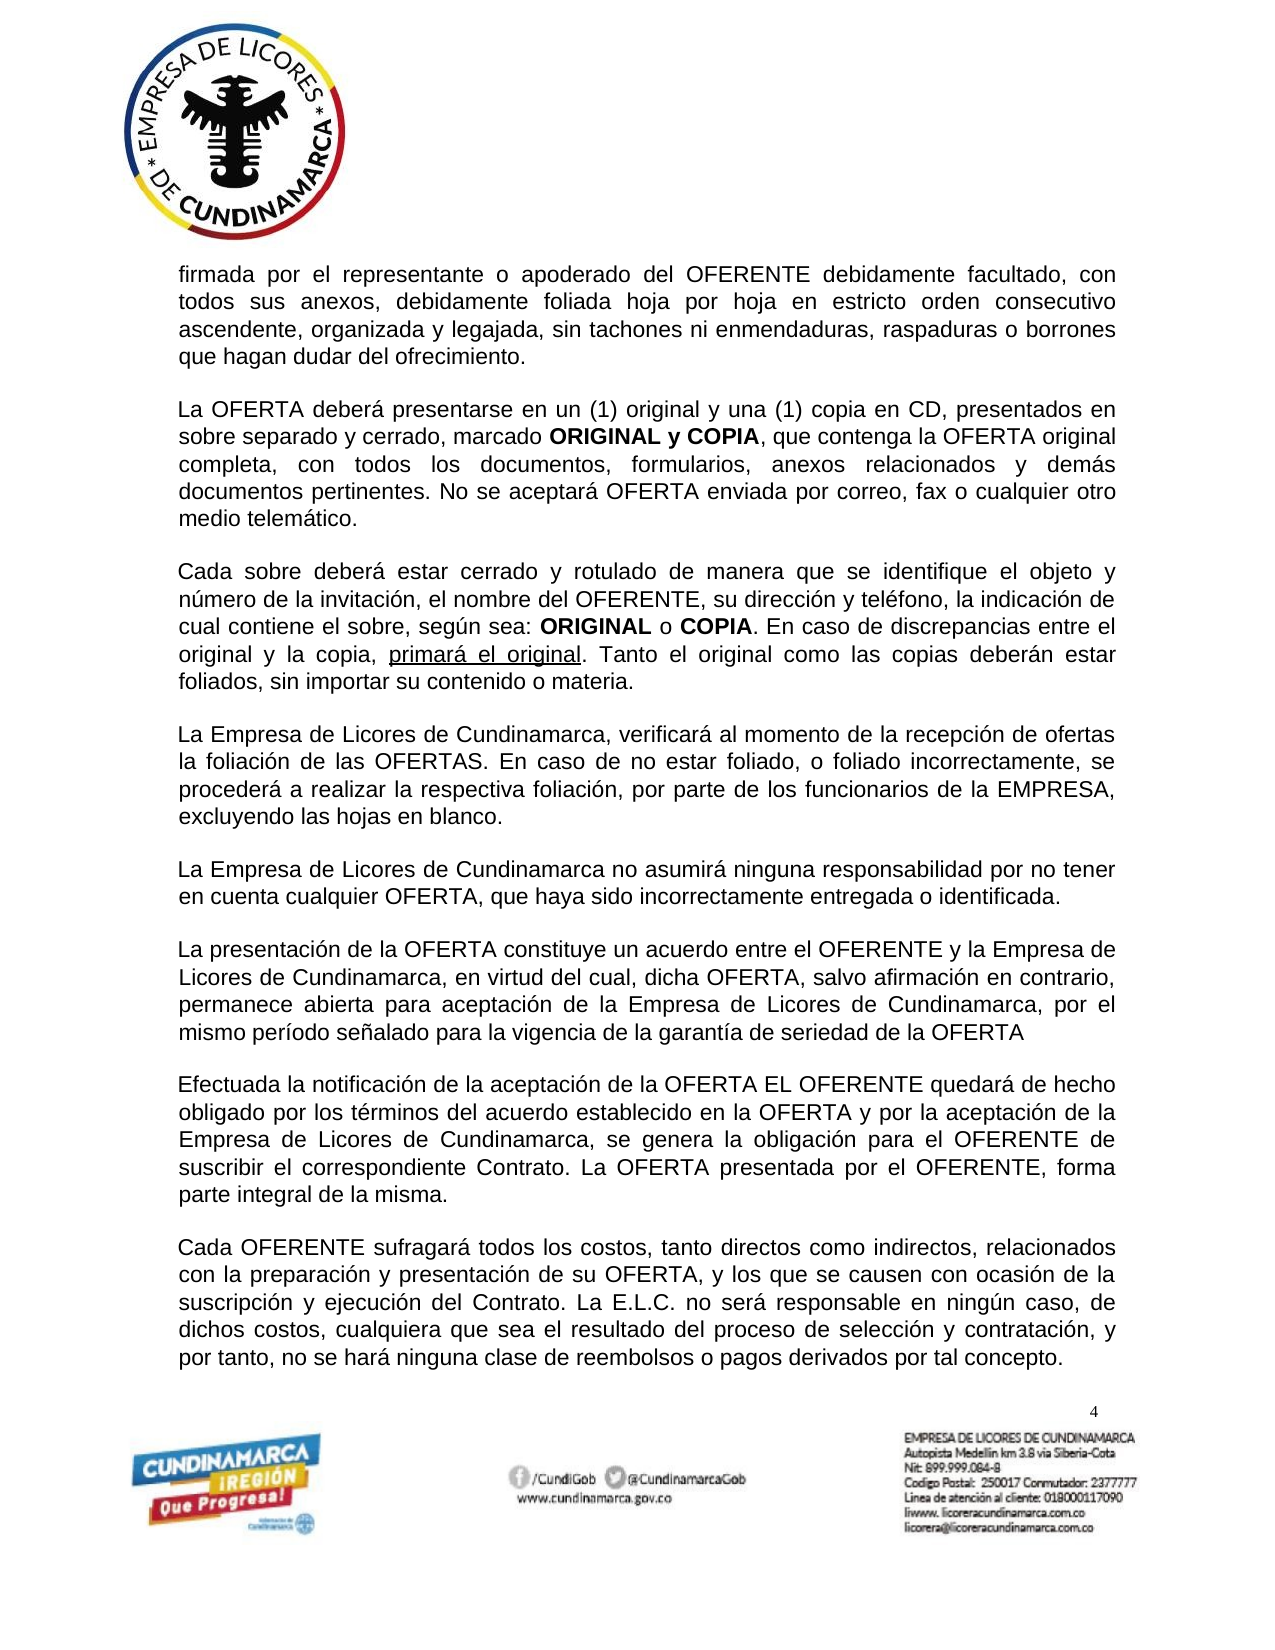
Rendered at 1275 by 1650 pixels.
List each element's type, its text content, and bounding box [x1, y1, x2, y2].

text La OFERTA deberá presentarse en un (1) original y una (1) copia en CD, presentados en sobre separado y cerrado, marcado ORIGINAL y COPIA, que contenga la OFERTA original completa, con todos los documentos, formularios, anexos relacionados y demás documentos pertinentes. No se aceptará OFERTA enviada por correo, fax o cualquier otro medio telemático. [177, 396, 1117, 532]
text Efectuada la notificación de la aceptación de la OFERTA EL OFERENTE quedará de hecho obligado por los términos del acuerdo establecido en la OFERTA y por la aceptación de la Empresa de Licores de Cundinamarca, se genera la obligación para el OFERENTE de suscribir el correspondiente Contrato. La OFERTA presentada por el OFERENTE, forma parte integral de la misma. [177, 1071, 1117, 1207]
picture [50, 1421, 1147, 1545]
picture [75, 11, 396, 251]
text Cada OFERENTE sufragará todos los costos, tanto directos como indirectos, relacionados con la preparación y presentación de su OFERTA, y los que se causen con ocasión de la suscripción y ejecución del Contrato. La E.L.C. no será responsable en ningún caso, de dichos costos, cualquiera que sea el resultado del proceso de selección y contratación, y por tanto, no se hará ninguna clase de reembolsos o pagos derivados por tal concepto. [177, 1234, 1117, 1370]
subtitle La Empresa de Licores de Cundinamarca no asumirá ninguna responsabilidad por no tener en cuenta cualquier OFERTA, que haya sido incorrectamente entregada o identificada. [177, 856, 1117, 910]
text Cada sobre deberá estar cerrado y rotulado de manera que se identifique el objeto y número de la invitación, el nombre del OFERENTE, su dirección y teléfono, la indicación de cual contiene el sobre, según sea: ORIGINAL o COPIA. En caso de discrepancias entre el original y la copia, primará el original. Tanto el original como las copias deberán estar foliados, sin importar su contenido o materia. [177, 558, 1117, 694]
text La presentación de la OFERTA constituye un acuerdo entre el OFERENTE y la Empresa de Licores de Cundinamarca, en virtud del cual, dicha OFERTA, salvo afirmación en contrario, permanece abierta para aceptación de la Empresa de Licores de Cundinamarca, por el mismo período señalado para la vigencia de la garantía de seriedad de la OFERTA [177, 936, 1117, 1045]
text La Empresa de Licores de Cundinamarca, verificará al momento de la recepción de ofertas la foliación de las OFERTAS. En caso de no estar foliado, o foliado incorrectamente, se procederá a realizar la respectiva foliación, por parte de los funcionarios de la EMPRESA, excluyendo las hojas en blanco. [177, 721, 1117, 829]
